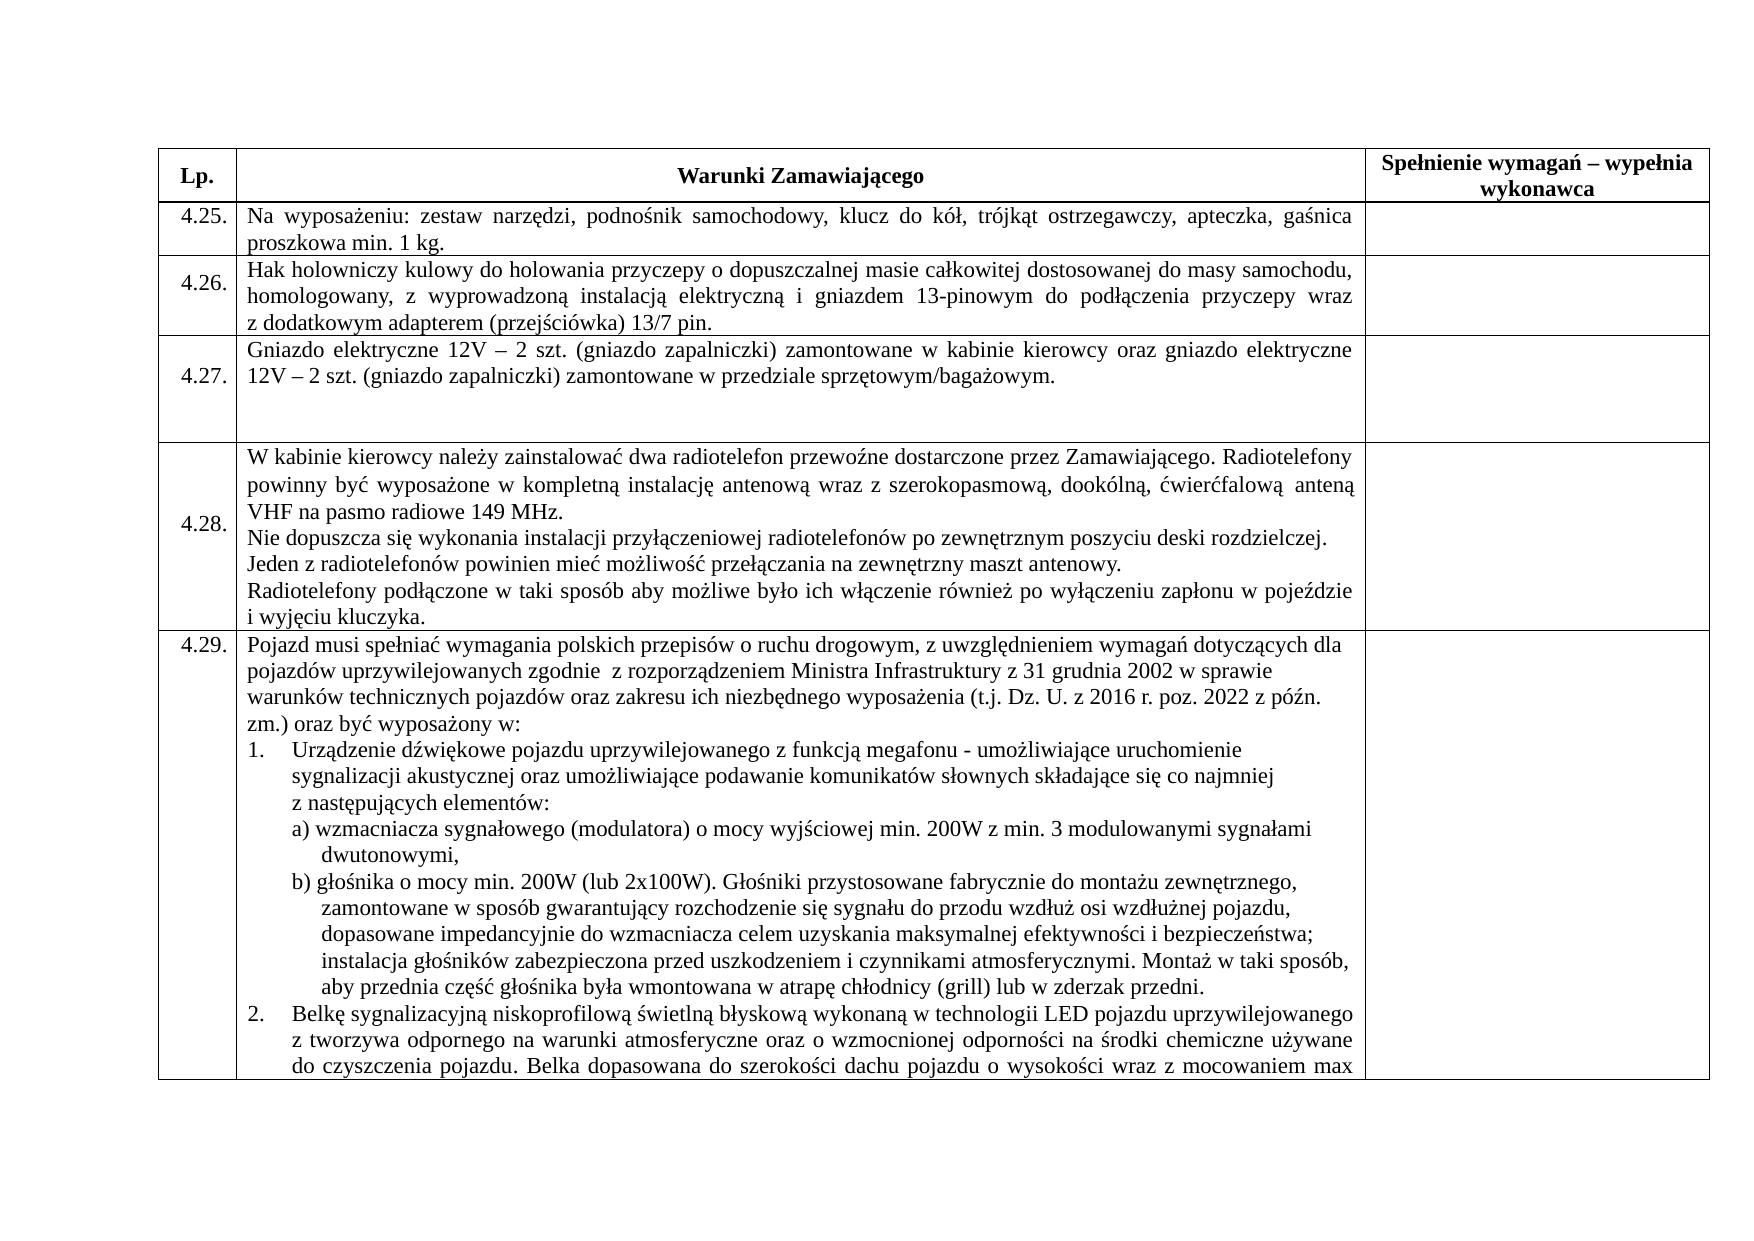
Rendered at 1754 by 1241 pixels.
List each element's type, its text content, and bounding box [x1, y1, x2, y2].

table_cell [159, 256, 236, 335]
table_header Lp. [159, 149, 236, 201]
table_cell [159, 443, 236, 629]
table_cell [1366, 443, 1709, 629]
table_cell Hak holowniczy kulowy do holowania przyczepy o dopuszczalnej masie całkowitej dostosowanej do masy samochodu, homologowany, z wyprowadzoną instalacją elektryczną i gniazdem 13-pinowym do podłączenia przyczepy wraz z dodatkowym adapterem (przejściówka) 13/7 pin. [237, 256, 1365, 335]
table_header Spełnienie wymagań – wypełnia wykonawca [1366, 149, 1709, 201]
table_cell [237, 631, 1365, 1079]
table_cell Na wyposażeniu: zestaw narzędzi, podnośnik samochodowy, klucz do kół, trójkąt ostrzegawczy, apteczka, gaśnica proszkowa min. 1 kg. [445, 203, 1365, 255]
table_cell Gniazdo elektryczne 12V – 2 szt. (gniazdo zapalniczki) zamontowane w kabinie kierowcy oraz gniazdo elektryczne 12V – 2 szt. (gniazdo zapalniczki) zamontowane w przedziale sprzętowym/bagażowym. [237, 336, 1365, 442]
table_cell [1366, 336, 1709, 442]
table_cell [159, 336, 236, 442]
table_header Warunki Zamawiającego [237, 149, 1365, 201]
table_cell [1366, 203, 1709, 255]
table_cell W kabinie kierowcy należy zainstalować dwa radiotelefon przewoźne dostarczone przez Zamawiającego. Radiotelefony powinny być wyposażone w kompletną instalację antenową wraz z szerokopasmową, dookólną, ćwierćfalową anteną VHF na pasmo radiowe 149 MHz. Nie dopuszcza się wykonania instalacji przyłączeniowej radiotelefonów po zewnętrznym poszyciu deski rozdzielczej. Jeden z radiotelefonów powinien mieć możliwość przełączania na zewnętrzny maszt antenowy. Radiotelefony podłączone w taki sposób aby możliwe było ich włączenie również po wyłączeniu zapłonu w pojeździe i wyjęciu kluczyka. [237, 443, 1365, 629]
table_cell [159, 631, 236, 1079]
table_cell [1366, 256, 1709, 335]
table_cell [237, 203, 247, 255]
table_cell [159, 203, 236, 255]
table_cell [1366, 631, 1709, 1079]
